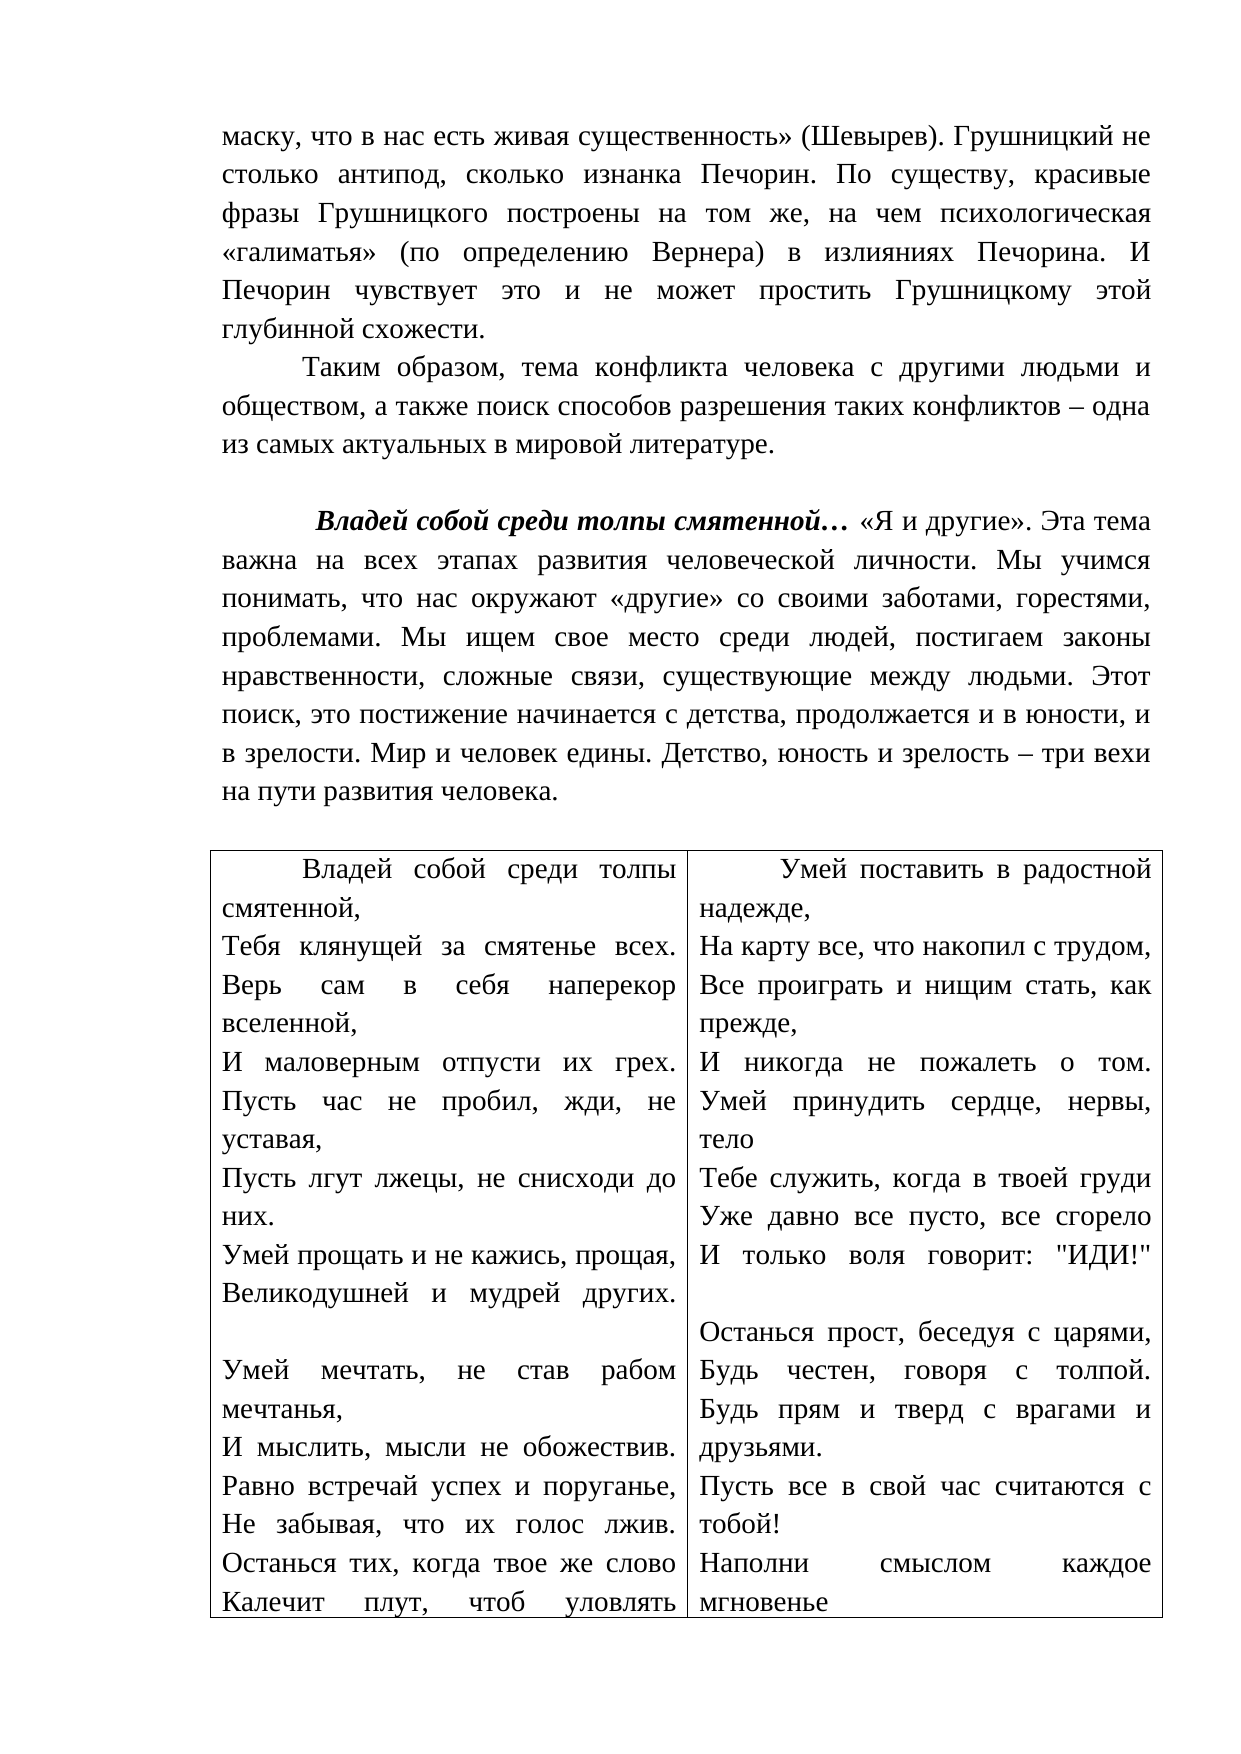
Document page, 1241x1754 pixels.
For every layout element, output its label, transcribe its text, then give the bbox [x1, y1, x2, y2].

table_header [688, 851, 1162, 1617]
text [222, 118, 1152, 344]
text Владей собой среди толпы смятенной… «Я и другие». Эта тема важна на всех этапах развития человеческой личности. Мы учимся понимать, что нас окружают «другие» со своими заботами, горестями, проблемами. Мы ищем свое место среди людей, постигаем законы нравственности, сложные связи, существующие между людьми. Этот поиск, это постижение начинается с детства, продолжается и в юности, и в зрелости. Мир и человек едины. Детство, юность и зрелость – три вехи на пути развития человека. [222, 503, 1152, 807]
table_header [211, 851, 687, 1617]
text Таким образом, тема конфликта человека с другими людьми и обществом, а также поиск способов разрешения таких конфликтов – одна из самых актуальных в мировой литературе. [222, 349, 1152, 460]
